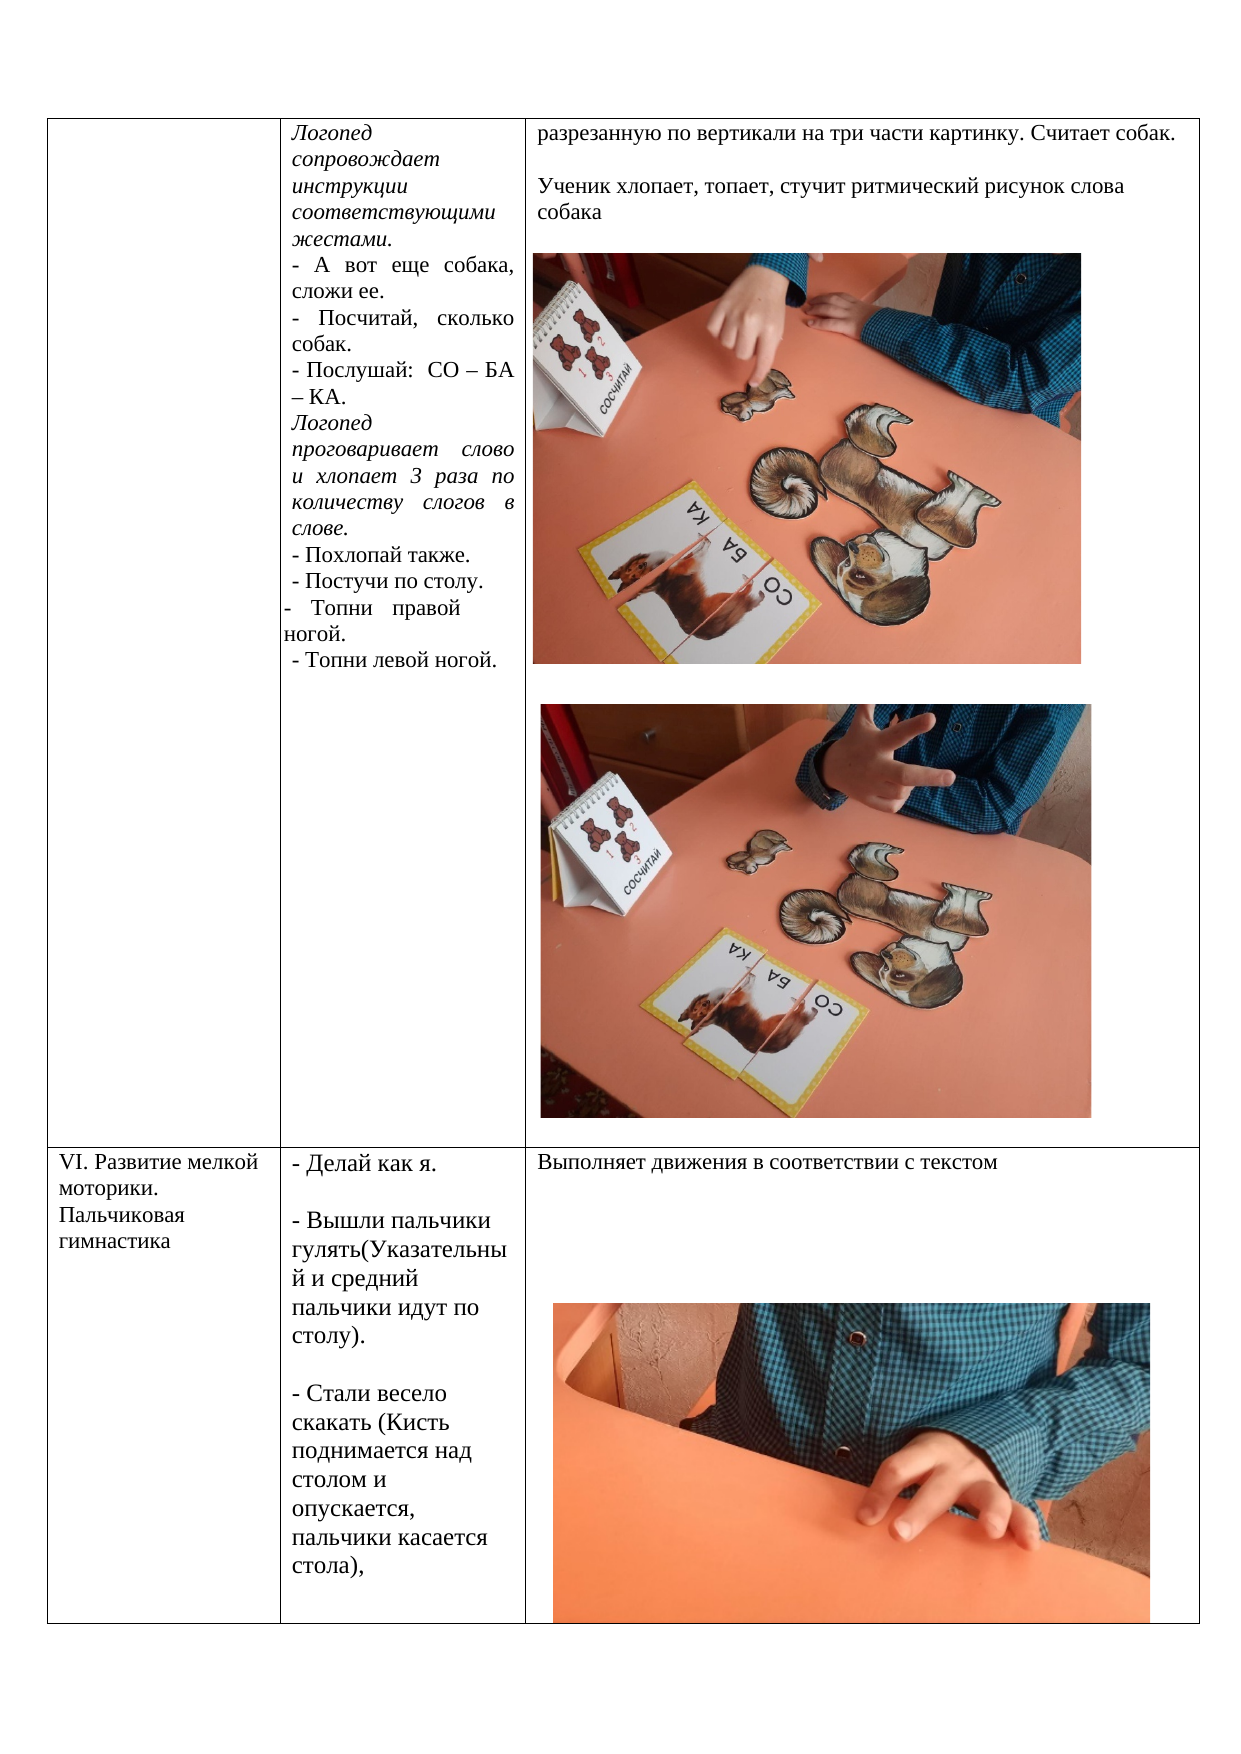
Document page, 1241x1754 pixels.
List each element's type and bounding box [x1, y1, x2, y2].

picture [540, 704, 1092, 1118]
table_cell [48, 119, 280, 1147]
table_cell [48, 1148, 280, 1622]
table_cell [526, 1148, 1199, 1622]
table_cell [281, 119, 525, 1147]
table_cell [281, 1148, 525, 1622]
picture [532, 253, 1082, 664]
table_cell [526, 119, 1199, 1147]
picture [553, 1303, 1151, 1623]
